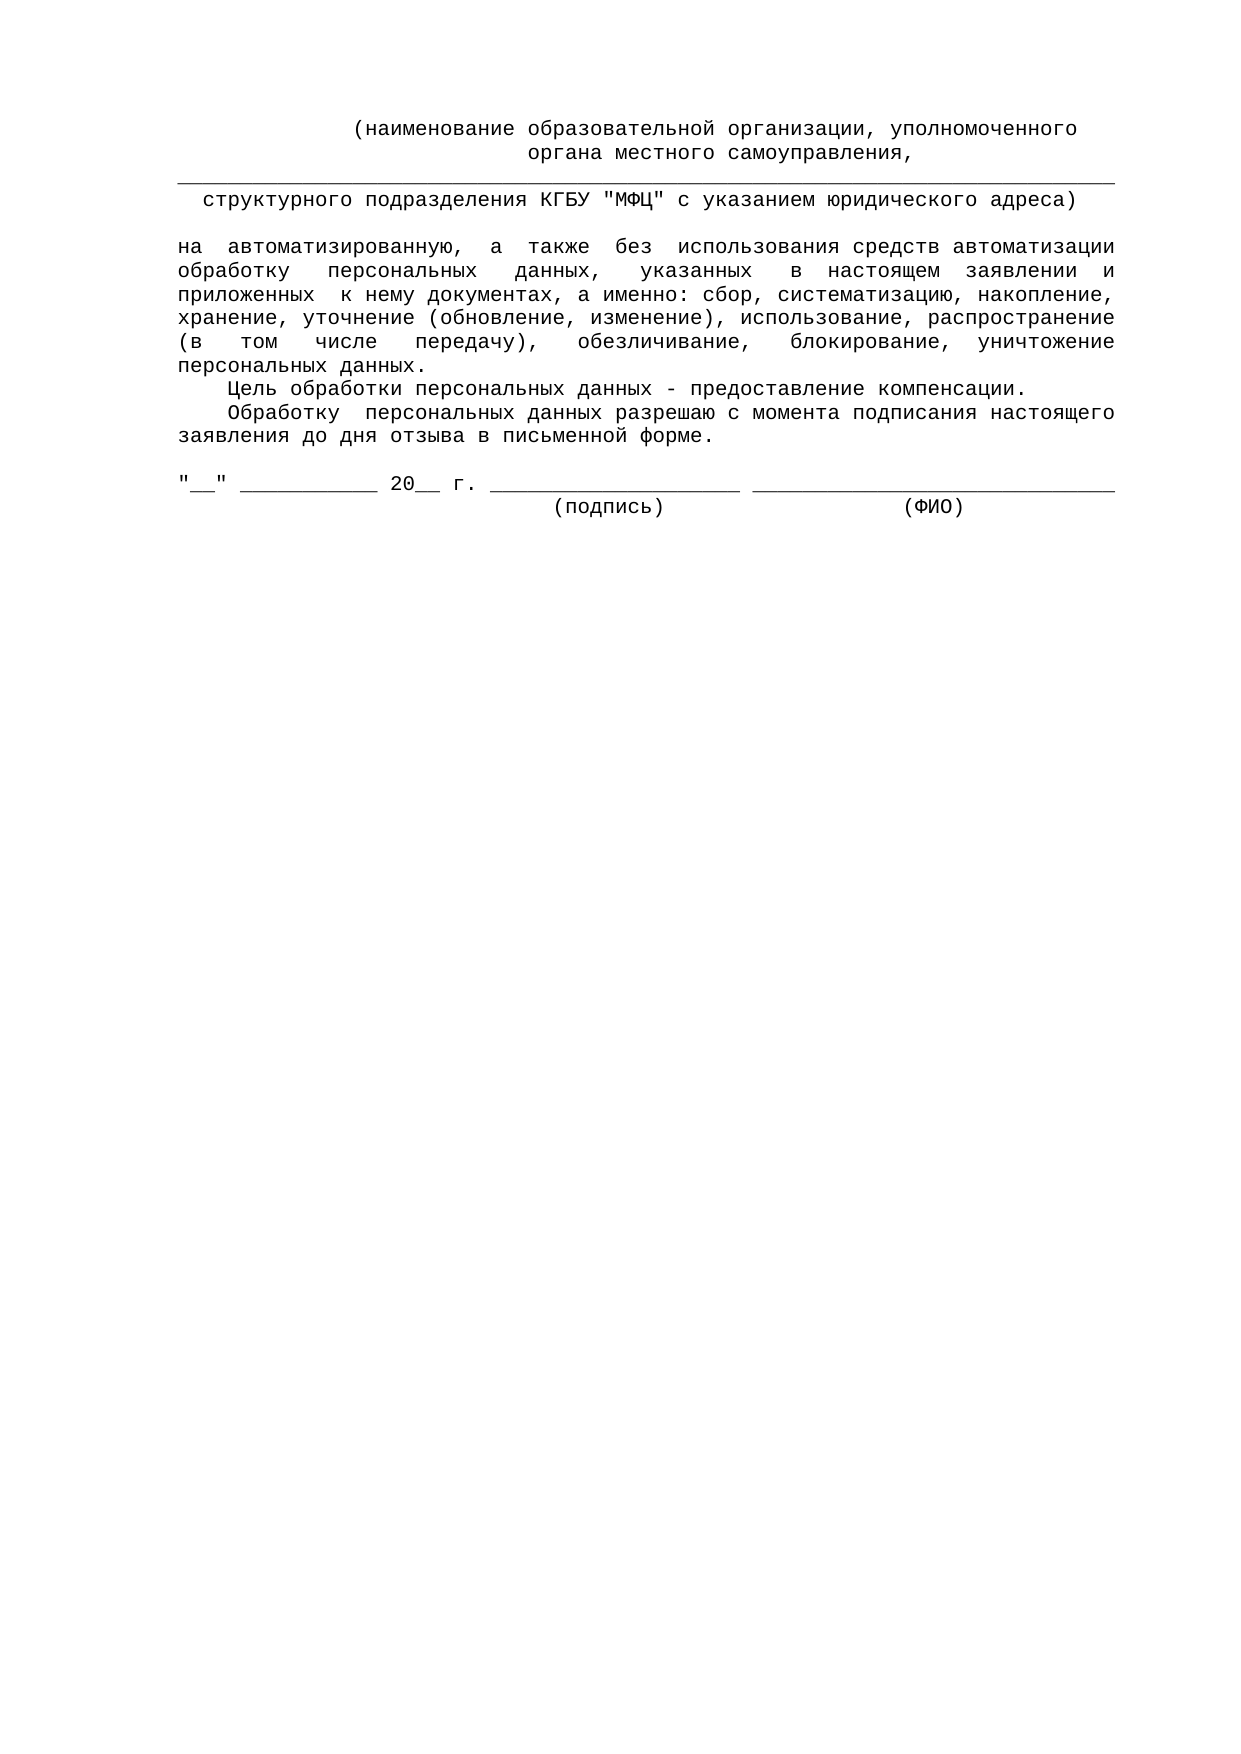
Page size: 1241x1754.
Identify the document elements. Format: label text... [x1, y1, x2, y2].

text "__" ___________ 20__ г. ____________________ _____________________________ [177, 473, 1152, 496]
text ___________________________________________________________________________ [177, 165, 1152, 189]
text Цель обработки персональных данных - предоставление компенсации. [177, 378, 1152, 402]
text структурного подразделения КГБУ "МФЦ" с указанием юридического адреса) [177, 189, 1152, 213]
text обработку персональных данных, указанных в настоящем заявлении и [177, 260, 1152, 284]
text персональных данных. [177, 354, 1152, 378]
text (в том числе передачу), обезличивание, блокирование, уничтожение [177, 331, 1152, 354]
text Обработку персональных данных разрешаю с момента подписания настоящего [177, 402, 1152, 426]
text (подпись) (ФИО) [177, 496, 1152, 520]
text органа местного самоуправления, [177, 142, 1152, 165]
text приложенных к нему документах, а именно: сбор, систематизацию, накопление, [177, 284, 1152, 307]
text на автоматизированную, а также без использования средств автоматизации [177, 236, 1152, 260]
text заявления до дня отзыва в письменной форме. [177, 426, 1152, 449]
text хранение, уточнение (обновление, изменение), использование, распространение [177, 307, 1152, 331]
text (наименование образовательной организации, уполномоченного [177, 118, 1152, 142]
